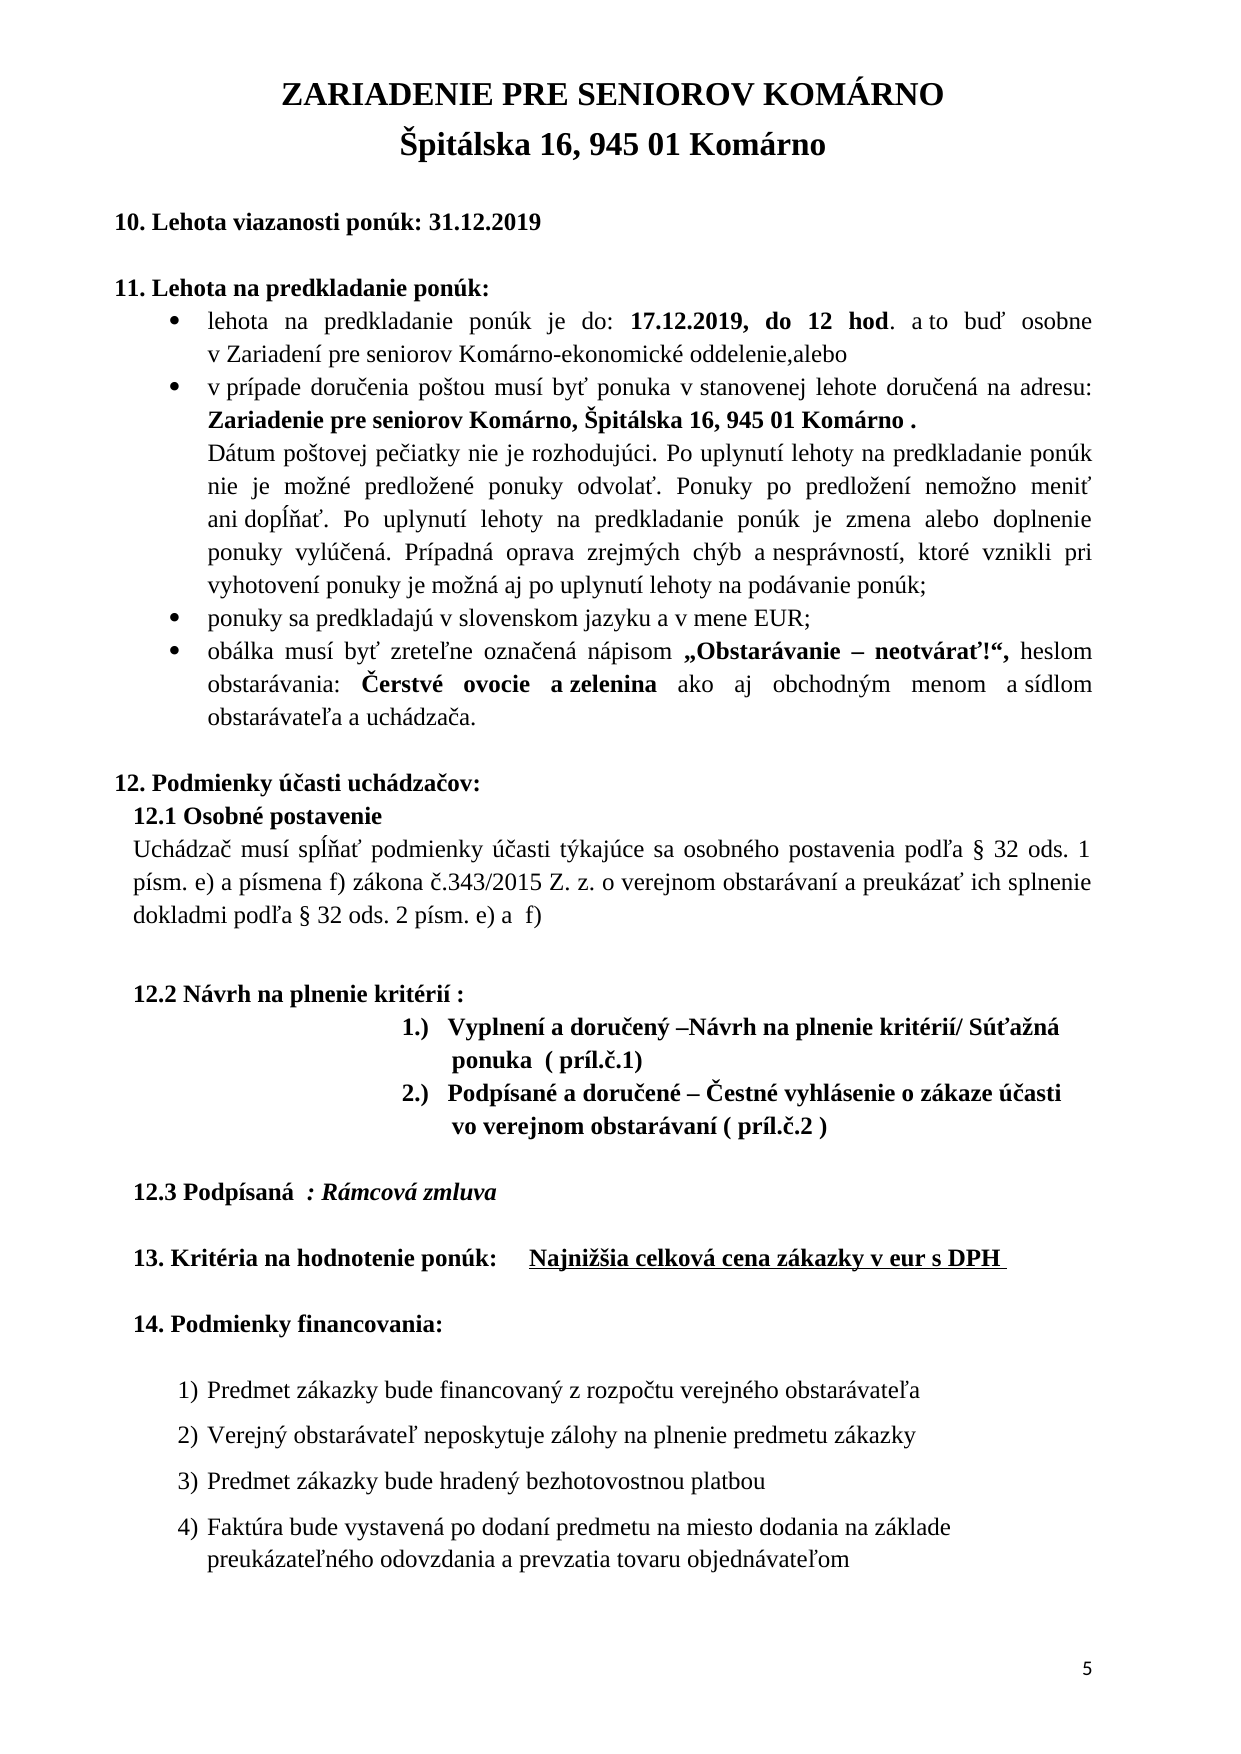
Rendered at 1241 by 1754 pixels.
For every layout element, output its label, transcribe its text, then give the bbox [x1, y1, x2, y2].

list Faktúra bude vystavená po dodaní predmetu na miesto dodania na základe preukázateľného odovzdania a prevzatia tovaru objednávateľom [177, 1512, 1092, 1573]
text 14. Podmienky financovania: [95, 1309, 1092, 1338]
text 12. Podmienky účasti uchádzačov: [114, 768, 1092, 797]
text 10. Lehota viazanosti ponúk: 31.12.2019 [114, 207, 1092, 236]
text 11. Lehota na predkladanie ponúk: [114, 273, 1092, 302]
text 12.3 Podpísaná : Rámcová zmluva [133, 1177, 1092, 1206]
text 13. Kritéria na hodnotenie ponúk: Najnižšia celková cena zákazky v eur s DPH [133, 1243, 1092, 1272]
list Predmet zákazky bude hradený bezhotovostnou platbou [177, 1466, 1092, 1495]
text ponuka ( príl.č.1) [133, 1045, 1092, 1073]
list v prípade doručenia poštou musí byť ponuka v stanovenej lehote doručená na adresu: Zariadenie pre seniorov Komárno, Špitálska 16, 945 01 Komárno . [170, 372, 1092, 434]
list ponuky sa predkladajú v slovenskom jazyku a v mene EUR; [170, 603, 1092, 632]
text vo verejnom obstarávaní ( príl.č.2 ) [133, 1111, 1092, 1139]
text Dátum poštovej pečiatky nie je rozhodujúci. Po uplynutí lehoty na predkladanie ponúk nie je možné predložené ponuky odvolať. Ponuky po predložení nemožno meniť ani dopĺňať. Po uplynutí lehoty na predkladanie ponúk je zmena alebo doplnenie ponuky vylúčená. Prípadná oprava zrejmých chýb a nesprávností, ktoré vznikli pri vyhotovení ponuky je možná aj po uplynutí lehoty na podávanie ponúk; [207, 438, 1092, 599]
text 12.1 Osobné postavenie [133, 801, 1092, 830]
text 1.) Vyplnení a doručený –Návrh na plnenie kritérií/ Súťažná [133, 1012, 1092, 1041]
text 12.2 Návrh na plnenie kritérií : [133, 979, 1092, 1007]
list obálka musí byť zreteľne označená nápisom „Obstarávanie – neotvárať!“, heslom obstarávania: Čerstvé ovocie a zelenina ako aj obchodným menom a sídlom obstarávateľa a uchádzača. [170, 636, 1092, 731]
list Verejný obstarávateľ neposkytuje zálohy na plnenie predmetu zákazky [177, 1421, 1092, 1449]
text 2.) Podpísané a doručené – Čestné vyhlásenie o zákaze účasti [133, 1078, 1092, 1107]
list lehota na predkladanie ponúk je do: 17.12.2019, do 12 hod. a to buď osobne v Zariadení pre seniorov Komárno-ekonomické oddelenie,alebo [170, 306, 1092, 368]
list Predmet zákazky bude financovaný z rozpočtu verejného obstarávateľa [177, 1375, 1092, 1404]
text Uchádzač musí spĺňať podmienky účasti týkajúce sa osobného postavenia podľa § 32 ods. 1 písm. e) a písmena f) zákona č.343/2015 Z. z. o verejnom obstarávaní a preukázať ich splnenie dokladmi podľa § 32 ods. 2 písm. e) a f) [133, 834, 1092, 929]
